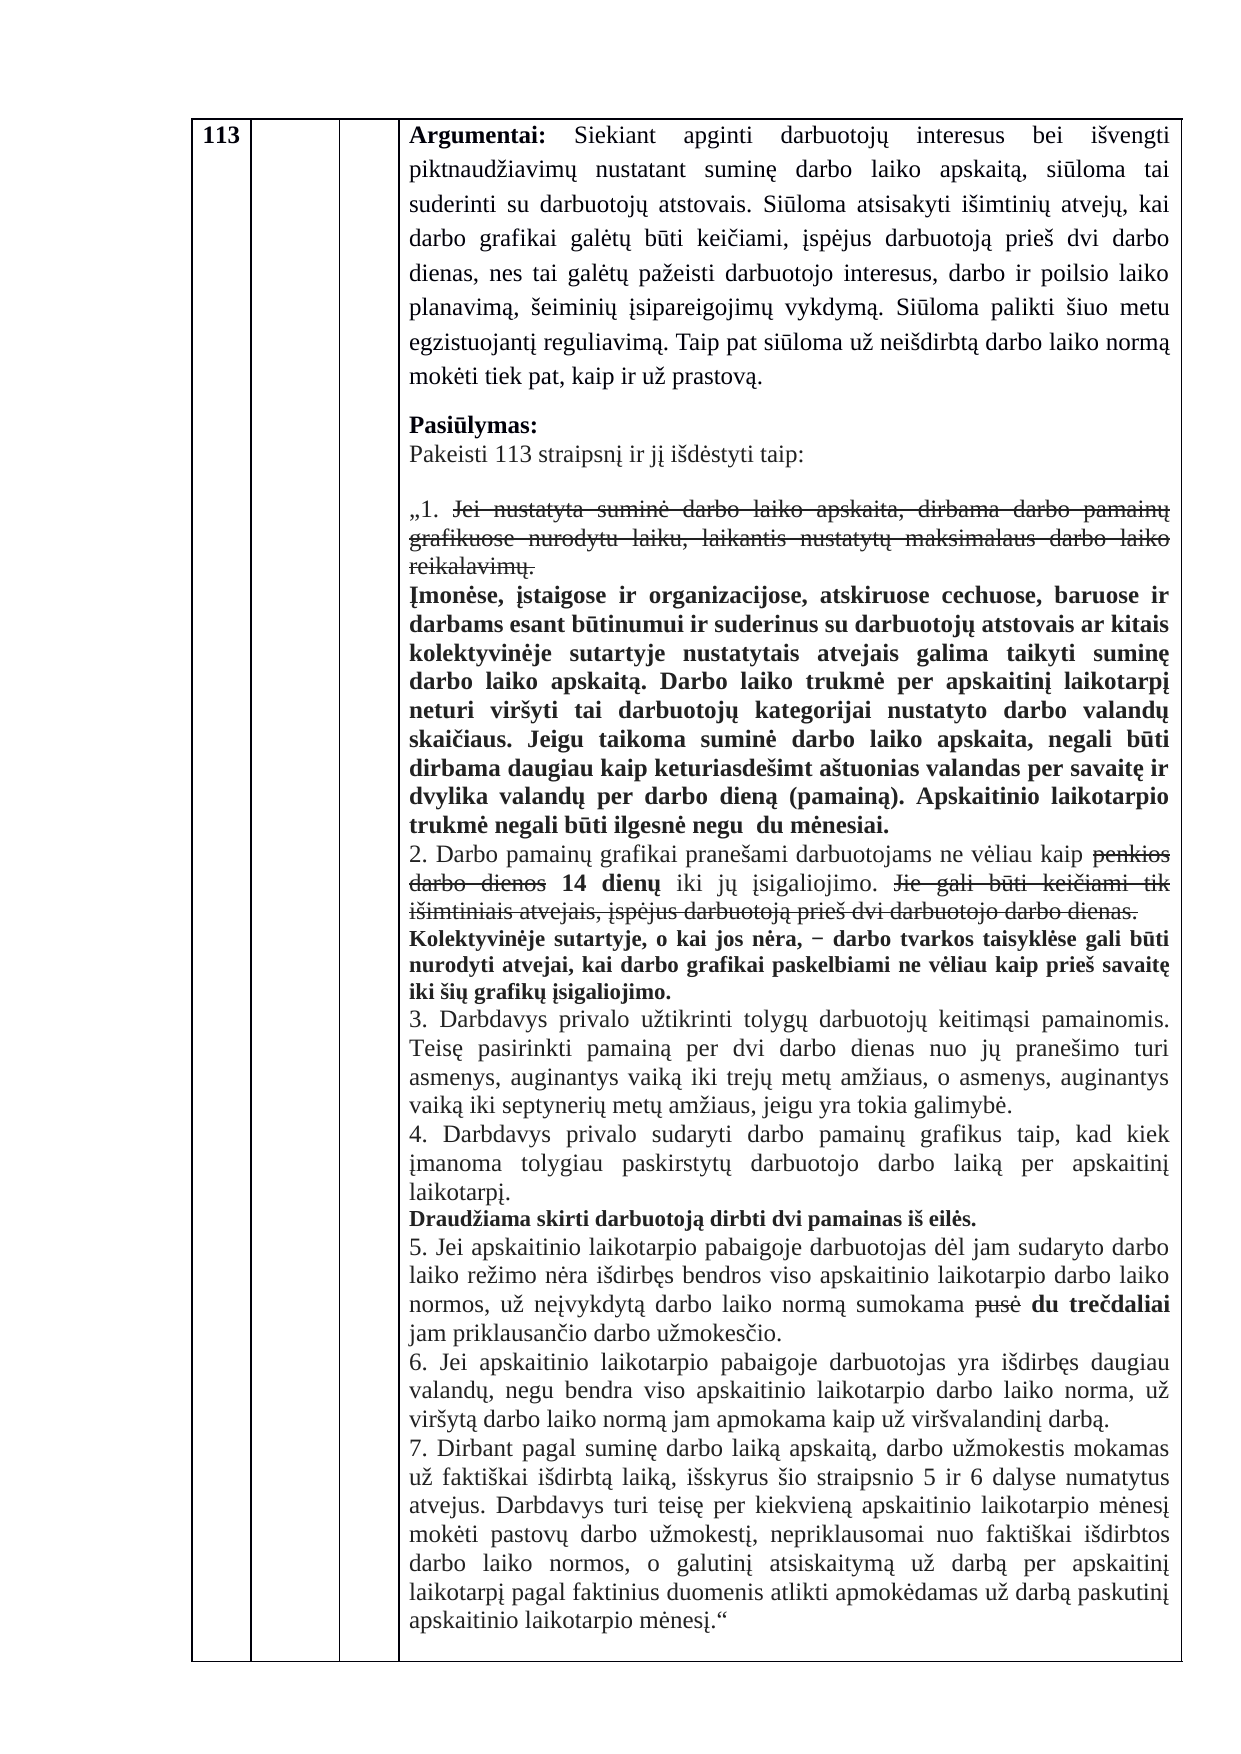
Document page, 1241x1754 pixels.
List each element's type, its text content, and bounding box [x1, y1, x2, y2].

table_cell Argumentai: Siekiant apginti darbuotojų interesus bei išvengti piktnaudžiavimų nustatant suminę darbo laiko apskaitą, siūloma tai suderinti su darbuotojų atstovais. Siūloma atsisakyti išimtinių atvejų, kai darbo grafikai galėtų būti keičiami, įspėjus darbuotoją prieš dvi darbo dienas, nes tai galėtų pažeisti darbuotojo interesus, darbo ir poilsio laiko planavimą, šeiminių įsipareigojimų vykdymą. Siūloma palikti šiuo metu egzistuojantį reguliavimą. Taip pat siūloma už neišdirbtą darbo laiko normą mokėti tiek pat, kaip ir už prastovą. Pasiūlymas: Pakeisti 113 straipsnį ir jį išdėstyti taip: „1. Jei nustatyta suminė darbo laiko apskaita, dirbama darbo pamainų grafikuose nurodytu laiku, laikantis nustatytų maksimalaus darbo laiko reikalavimų. Įmonėse, įstaigose ir organizacijose, atskiruose cechuose, baruose ir darbams esant būtinumui ir suderinus su darbuotojų atstovais ar kitais kolektyvinėje sutartyje nustatytais atvejais galima taikyti suminę darbo laiko apskaitą. Darbo laiko trukmė per apskaitinį laikotarpį neturi viršyti tai darbuotojų kategorijai nustatyto darbo valandų skaičiaus. Jeigu taikoma suminė darbo laiko apskaita, negali būti dirbama daugiau kaip keturiasdešimt aštuonias valandas per savaitę ir dvylika valandų per darbo dieną (pamainą). Apskaitinio laikotarpio trukmė negali būti ilgesnė negu du mėnesiai. 2. Darbo pamainų grafikai pranešami darbuotojams ne vėliau kaip penkios darbo dienos 14 dienų iki jų įsigaliojimo. Jie gali būti keičiami tik išimtiniais atvejais, įspėjus darbuotoją prieš dvi darbuotojo darbo dienas. Kolektyvinėje sutartyje, o kai jos nėra, − darbo tvarkos taisyklėse gali būti nurodyti atvejai, kai darbo grafikai paskelbiami ne vėliau kaip prieš savaitę iki šių grafikų įsigaliojimo. 3. Darbdavys privalo užtikrinti tolygų darbuotojų keitimąsi pamainomis. Teisę pasirinkti pamainą per dvi darbo dienas nuo jų pranešimo turi asmenys, auginantys vaiką iki trejų metų amžiaus, o asmenys, auginantys vaiką iki septynerių metų amžiaus, jeigu yra tokia galimybė. 4. Darbdavys privalo sudaryti darbo pamainų grafikus taip, kad kiek įmanoma tolygiau paskirstytų darbuotojo darbo laiką per apskaitinį laikotarpį. Draudžiama skirti darbuotoją dirbti dvi pamainas iš eilės. 5. Jei apskaitinio laikotarpio pabaigoje darbuotojas dėl jam sudaryto darbo laiko režimo nėra išdirbęs bendros viso apskaitinio laikotarpio darbo laiko normos, už neįvykdytą darbo laiko normą sumokama pusė du trečdaliai jam priklausančio darbo užmokesčio. 6. Jei apskaitinio laikotarpio pabaigoje darbuotojas yra išdirbęs daugiau valandų, negu bendra viso apskaitinio laikotarpio darbo laiko norma, už viršytą darbo laiko normą jam apmokama kaip už viršvalandinį darbą. 7. Dirbant pagal suminę darbo laiką apskaitą, darbo užmokestis mokamas už faktiškai išdirbtą laiką, išskyrus šio straipsnio 5 ir 6 dalyse numatytus atvejus. Darbdavys turi teisę per kiekvieną apskaitinio laikotarpio mėnesį mokėti pastovų darbo užmokestį, nepriklausomai nuo faktiškai išdirbtos darbo laiko normos, o galutinį atsiskaitymą už darbą per apskaitinį laikotarpį pagal faktinius duomenis atlikti apmokėdamas už darbą paskutinį apskaitinio laikotarpio mėnesį.“ [400, 120, 1181, 1661]
table_cell [340, 120, 398, 1661]
table_cell [252, 120, 339, 1661]
table_cell 113 [193, 120, 250, 1661]
